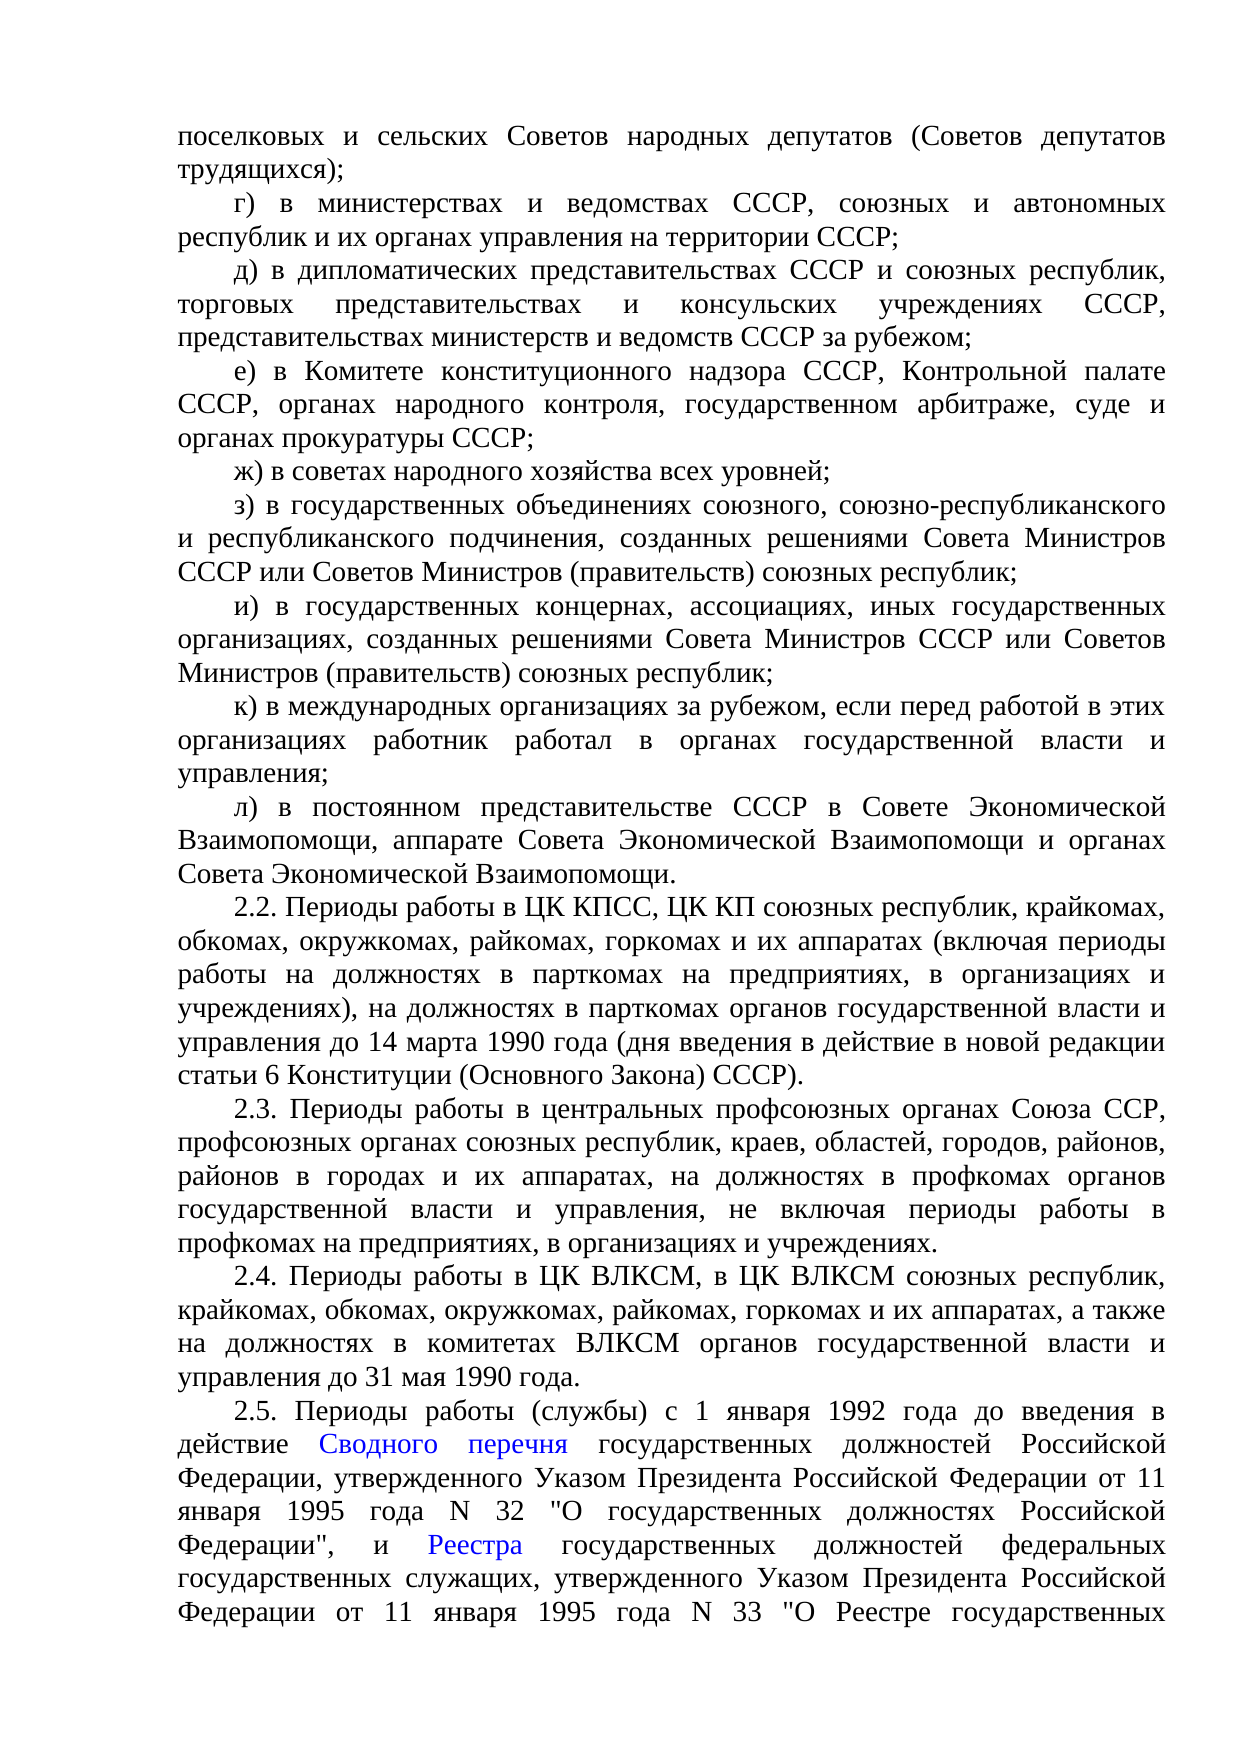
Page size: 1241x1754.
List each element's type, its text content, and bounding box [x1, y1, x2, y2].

text з) в государственных объединениях союзного, союзно-республиканского и республиканского подчинения, созданных решениями Совета Министров СССР или Советов Министров (правительств) союзных республик; [177, 487, 1167, 588]
text 2.2. Периоды работы в ЦК КПСС, ЦК КП союзных республик, крайкомах, обкомах, окружкомах, райкомах, горкомах и их аппаратах (включая периоды работы на должностях в парткомах на предприятиях, в организациях и учреждениях), на должностях в парткомах органов государственной власти и управления до 14 марта 1990 года (дня введения в действие в новой редакции статьи 6 Конституции (Основного Закона) СССР). [177, 889, 1167, 1091]
text и) в государственных концернах, ассоциациях, иных государственных организациях, созданных решениями Совета Министров СССР или Советов Министров (правительств) союзных республик; [177, 588, 1167, 688]
text 2.3. Периоды работы в центральных профсоюзных органах Союза ССР, профсоюзных органах союзных республик, краев, областей, городов, районов, районов в городах и их аппаратах, на должностях в профкомах органов государственной власти и управления, не включая периоды работы в профкомах на предприятиях, в организациях и учреждениях. [177, 1091, 1167, 1258]
text е) в Комитете конституционного надзора СССР, Контрольной палате СССР, органах народного контроля, государственном арбитраже, суде и органах прокуратуры СССР; [177, 353, 1167, 453]
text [177, 118, 1167, 185]
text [177, 1393, 1167, 1627]
text 2.4. Периоды работы в ЦК ВЛКСМ, в ЦК ВЛКСМ союзных республик, крайкомах, обкомах, окружкомах, райкомах, горкомах и их аппаратах, а также на должностях в комитетах ВЛКСМ органов государственной власти и управления до 31 мая 1990 года. [177, 1258, 1167, 1393]
text к) в международных организациях за рубежом, если перед работой в этих организациях работник работал в органах государственной власти и управления; [177, 688, 1167, 789]
text г) в министерствах и ведомствах СССР, союзных и автономных республик и их органах управления на территории СССР; [177, 185, 1167, 252]
text л) в постоянном представительстве СССР в Совете Экономической Взаимопомощи, аппарате Совета Экономической Взаимопомощи и органах Совета Экономической Взаимопомощи. [177, 789, 1167, 889]
text ж) в советах народного хозяйства всех уровней; [177, 453, 1167, 487]
text д) в дипломатических представительствах СССР и союзных республик, торговых представительствах и консульских учреждениях СССР, представительствах министерств и ведомств СССР за рубежом; [177, 252, 1167, 353]
